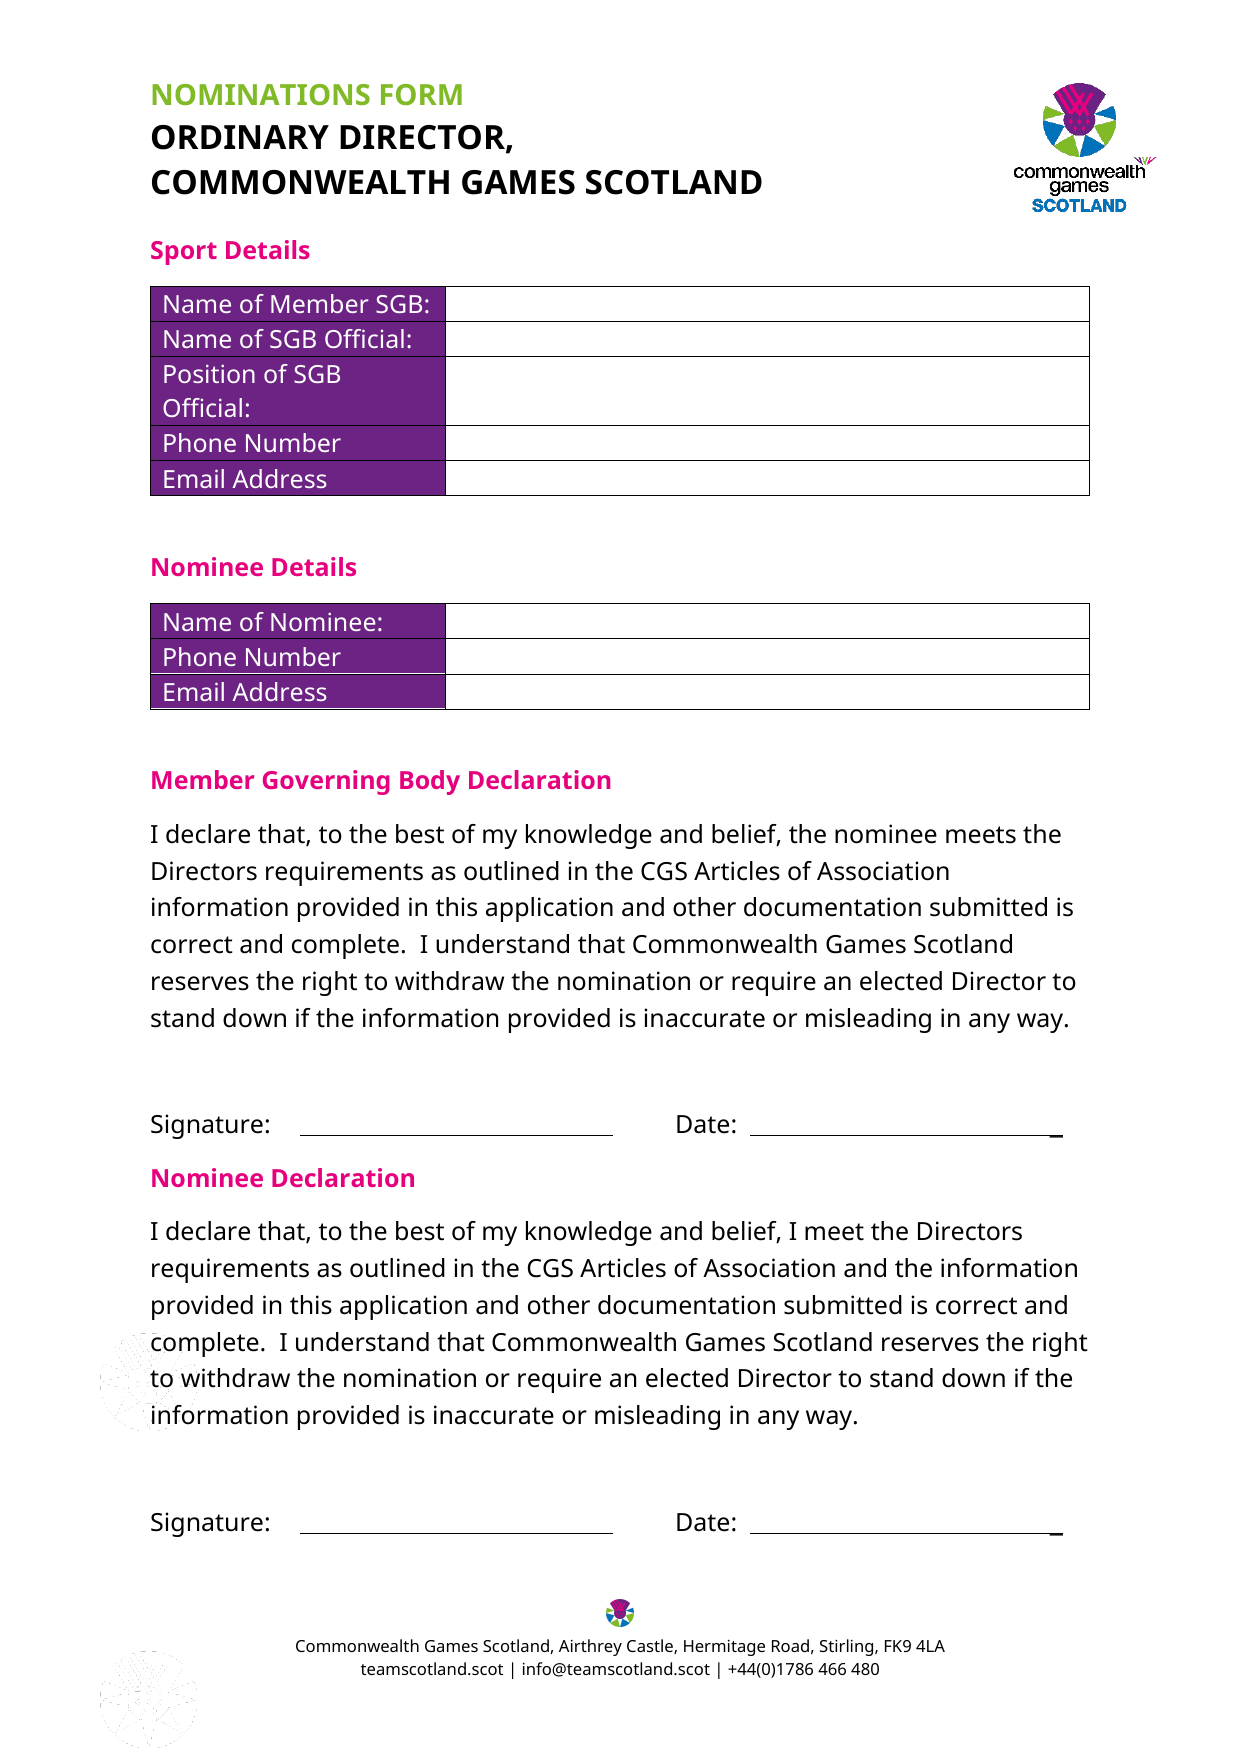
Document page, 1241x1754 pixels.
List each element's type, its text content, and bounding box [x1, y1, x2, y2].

text I declare that, to the best of my knowledge and belief, the nominee meets the Directors requirements as outlined in the CGS Articles of Association information provided in this application and other documentation submitted is correct and complete. I understand that Commonwealth Games Scotland reserves the right to withdraw the nomination or require an elected Director to stand down if the information provided is inaccurate or misleading in any way. [150, 816, 1090, 1034]
table_cell [446, 322, 1089, 356]
table_header [446, 287, 1089, 321]
table_cell [446, 639, 1089, 673]
table_header [446, 604, 1089, 638]
table_cell Position of SGB Official: [151, 357, 445, 425]
table_header Name of Nominee: [151, 604, 445, 638]
table_cell Phone Number [151, 426, 445, 460]
table_cell [446, 461, 1089, 495]
text Signature: Date: _ [150, 1505, 1090, 1576]
picture [598, 1592, 642, 1635]
text Signature: Date: _ [150, 1107, 1090, 1141]
table_cell Email Address [151, 675, 445, 708]
table_header Name of Member SGB: [151, 287, 445, 321]
picture [72, 1305, 225, 1459]
text Member Governing Body Declaration [150, 763, 1090, 797]
table_cell Email Address [151, 461, 445, 495]
picture [72, 1623, 225, 1754]
text Sport Details [150, 232, 1090, 266]
text I declare that, to the best of my knowledge and belief, I meet the Directors requirements as outlined in the CGS Articles of Association and the information provided in this application and other documentation submitted is correct and complete. I understand that Commonwealth Games Scotland reserves the right to withdraw the nomination or require an elected Director to stand down if the information provided is inaccurate or misleading in any way. [150, 1214, 1090, 1432]
table_cell Name of SGB Official: [151, 322, 445, 356]
table_cell [446, 426, 1089, 460]
picture [978, 74, 1189, 223]
table_cell [446, 675, 1089, 708]
table_cell [446, 357, 1089, 425]
text Nominee Declaration [150, 1161, 1090, 1195]
table_cell Phone Number [151, 639, 445, 673]
text Nominee Details [150, 550, 1090, 584]
